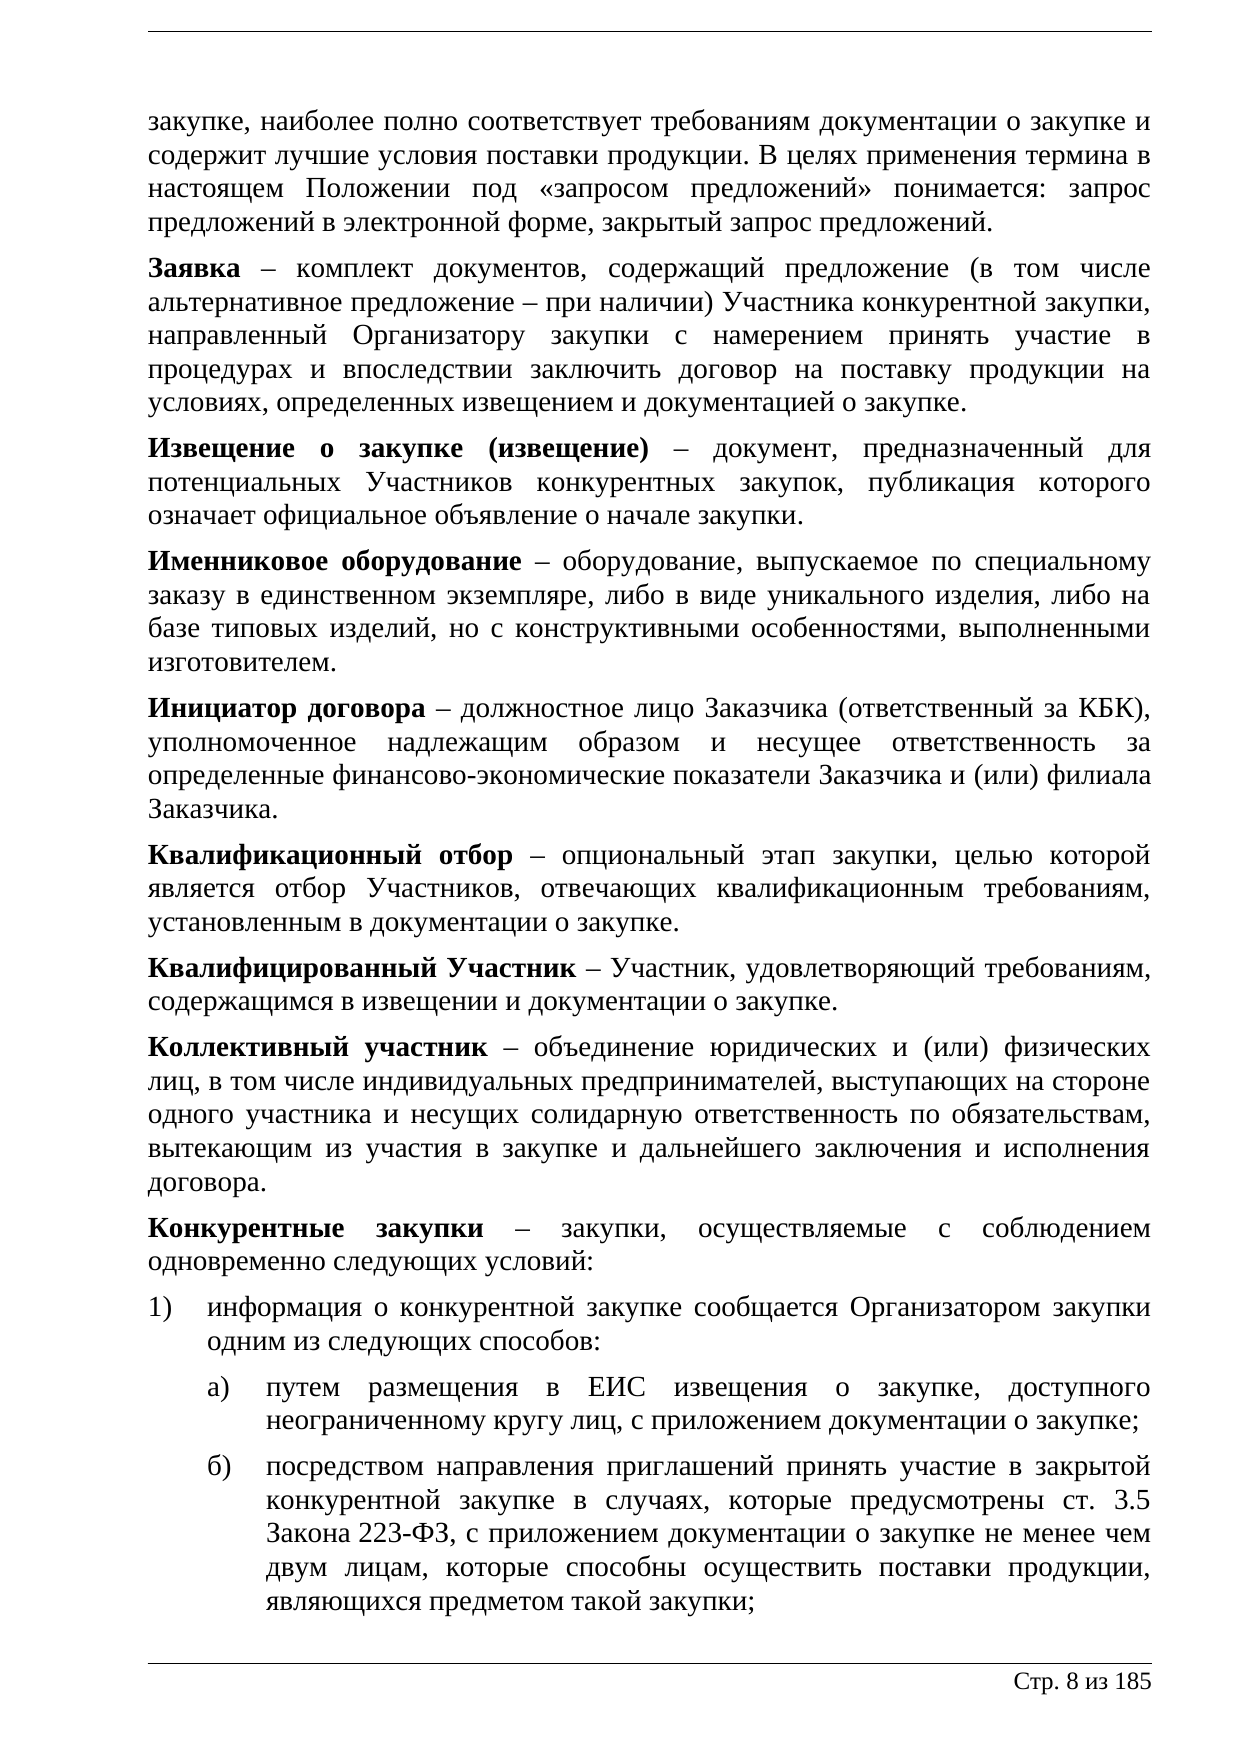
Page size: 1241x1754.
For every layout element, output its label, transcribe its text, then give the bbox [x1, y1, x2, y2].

list посредством направления приглашений принять участие в закрытой конкурентной закупке в случаях, которые предусмотрены ст. 3.5 Закона 223-ФЗ, с приложением документации о закупке не менее чем двум лицам, которые способны осуществить поставки продукции, являющихся предметом такой закупки; [207, 1448, 1152, 1616]
text Квалификационный отбор – опциональный этап закупки, целью которой является отбор Участников, отвечающих квалификационным требованиям, установленным в документации о закупке. [148, 837, 1152, 937]
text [148, 103, 1152, 238]
text Конкурентные закупки – закупки, осуществляемые с соблюдением одновременно следующих условий: [148, 1210, 1152, 1277]
text Инициатор договора – должностное лицо Заказчика (ответственный за КБК), уполномоченное надлежащим образом и несущее ответственность за определенные финансово-экономические показатели Заказчика и (или) филиала Заказчика. [148, 690, 1152, 824]
text Коллективный участник – объединение юридических и (или) физических лиц, в том числе индивидуальных предпринимателей, выступающих на стороне одного участника и несущих солидарную ответственность по обязательствам, вытекающим из участия в закупке и дальнейшего заключения и исполнения договора. [148, 1029, 1152, 1197]
text Квалифицированный Участник – Участник, удовлетворяющий требованиям, содержащимся в извещении и документации о закупке. [148, 950, 1152, 1017]
text Заявка – комплект документов, содержащий предложение (в том числе альтернативное предложение – при наличии) Участника конкурентной закупки, направленный Организатору закупки с намерением принять участие в процедурах и впоследствии заключить договор на поставку продукции на условиях, определенных извещением и документацией о закупке. [148, 250, 1152, 418]
text Именниковое оборудование – оборудование, выпускаемое по специальному заказу в единственном экземпляре, либо в виде уникального изделия, либо на базе типовых изделий, но с конструктивными особенностями, выполненными изготовителем. [148, 543, 1152, 678]
list путем размещения в ЕИС извещения о закупке, доступного неограниченному кругу лиц, с приложением документации о закупке; [207, 1369, 1152, 1436]
text Извещение о закупке (извещение) – документ, предназначенный для потенциальных Участников конкурентных закупок, публикация которого означает официальное объявление о начале закупки. [148, 430, 1152, 531]
list информация о конкурентной закупке сообщается Организатором закупки одним из следующих способов: [148, 1289, 1152, 1356]
